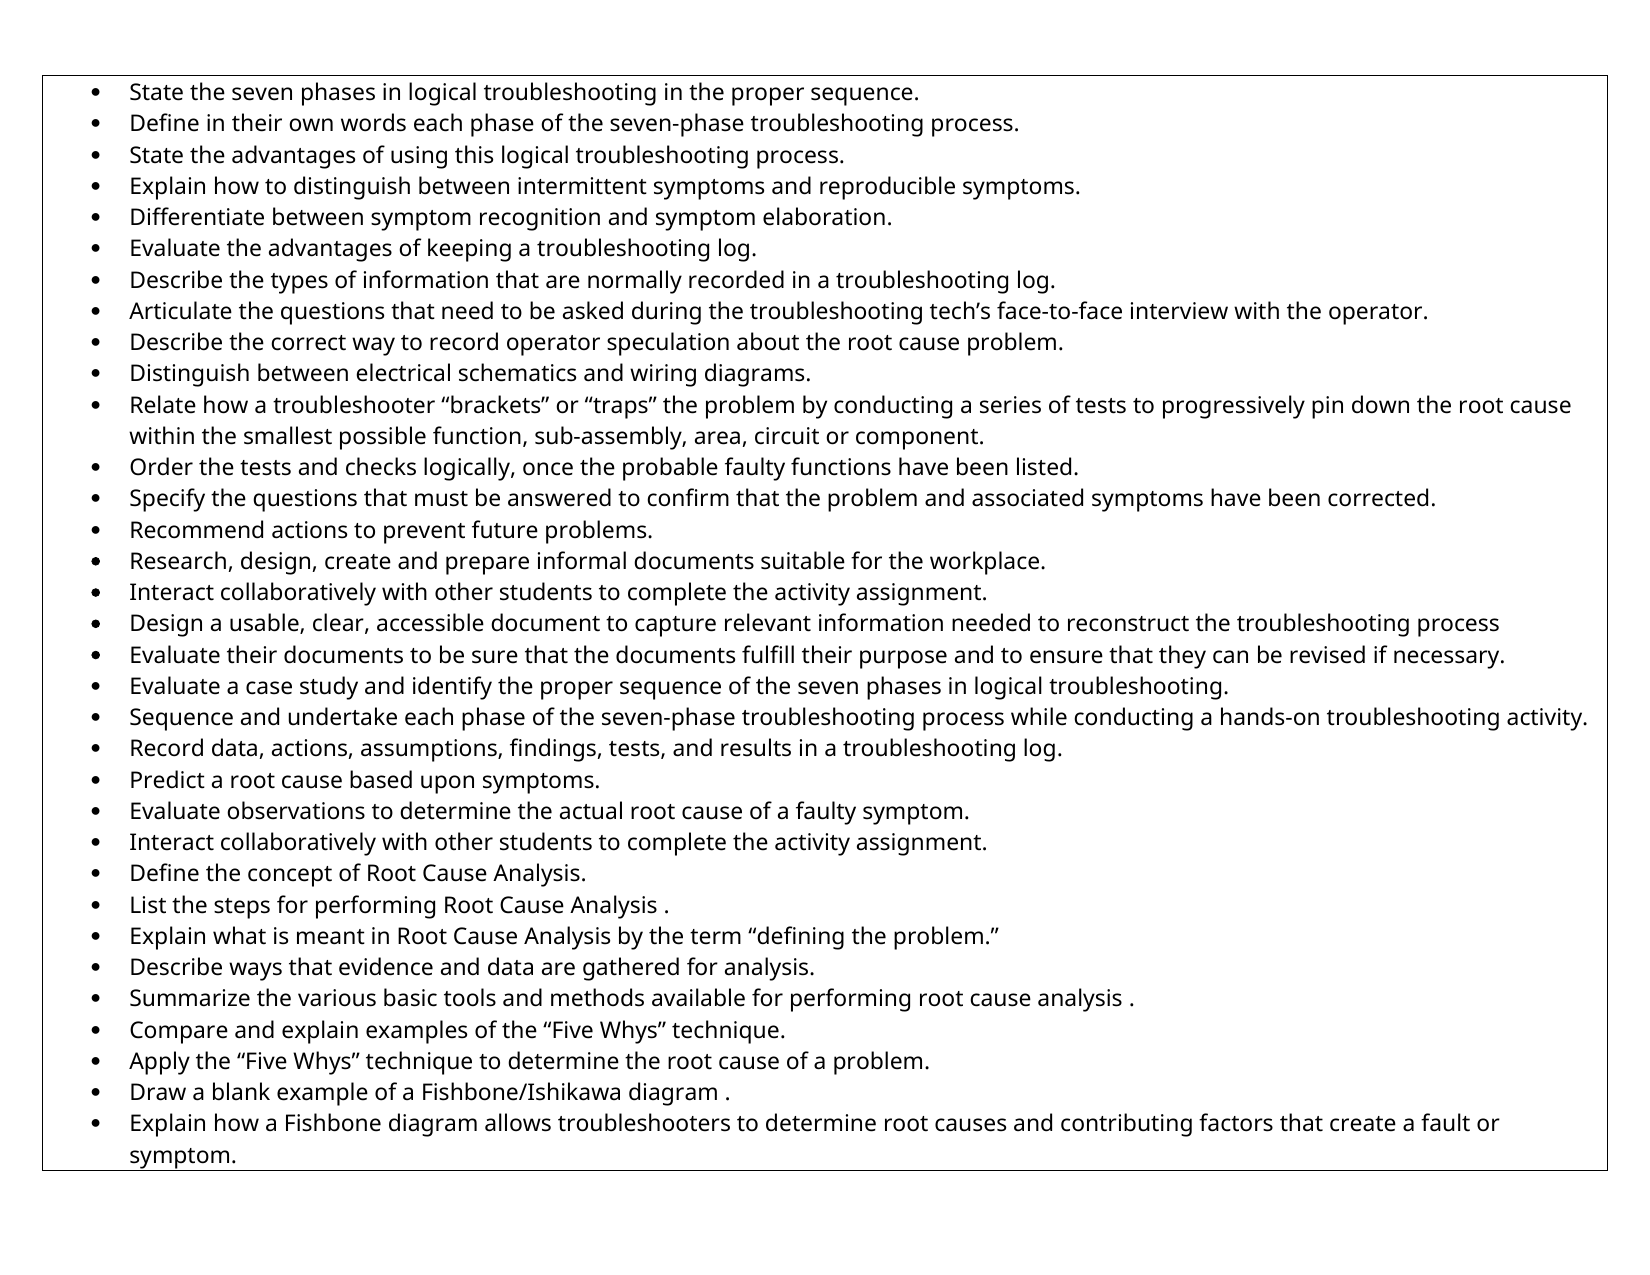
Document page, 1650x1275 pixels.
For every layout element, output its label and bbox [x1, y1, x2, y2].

table_cell [43, 76, 1607, 1170]
